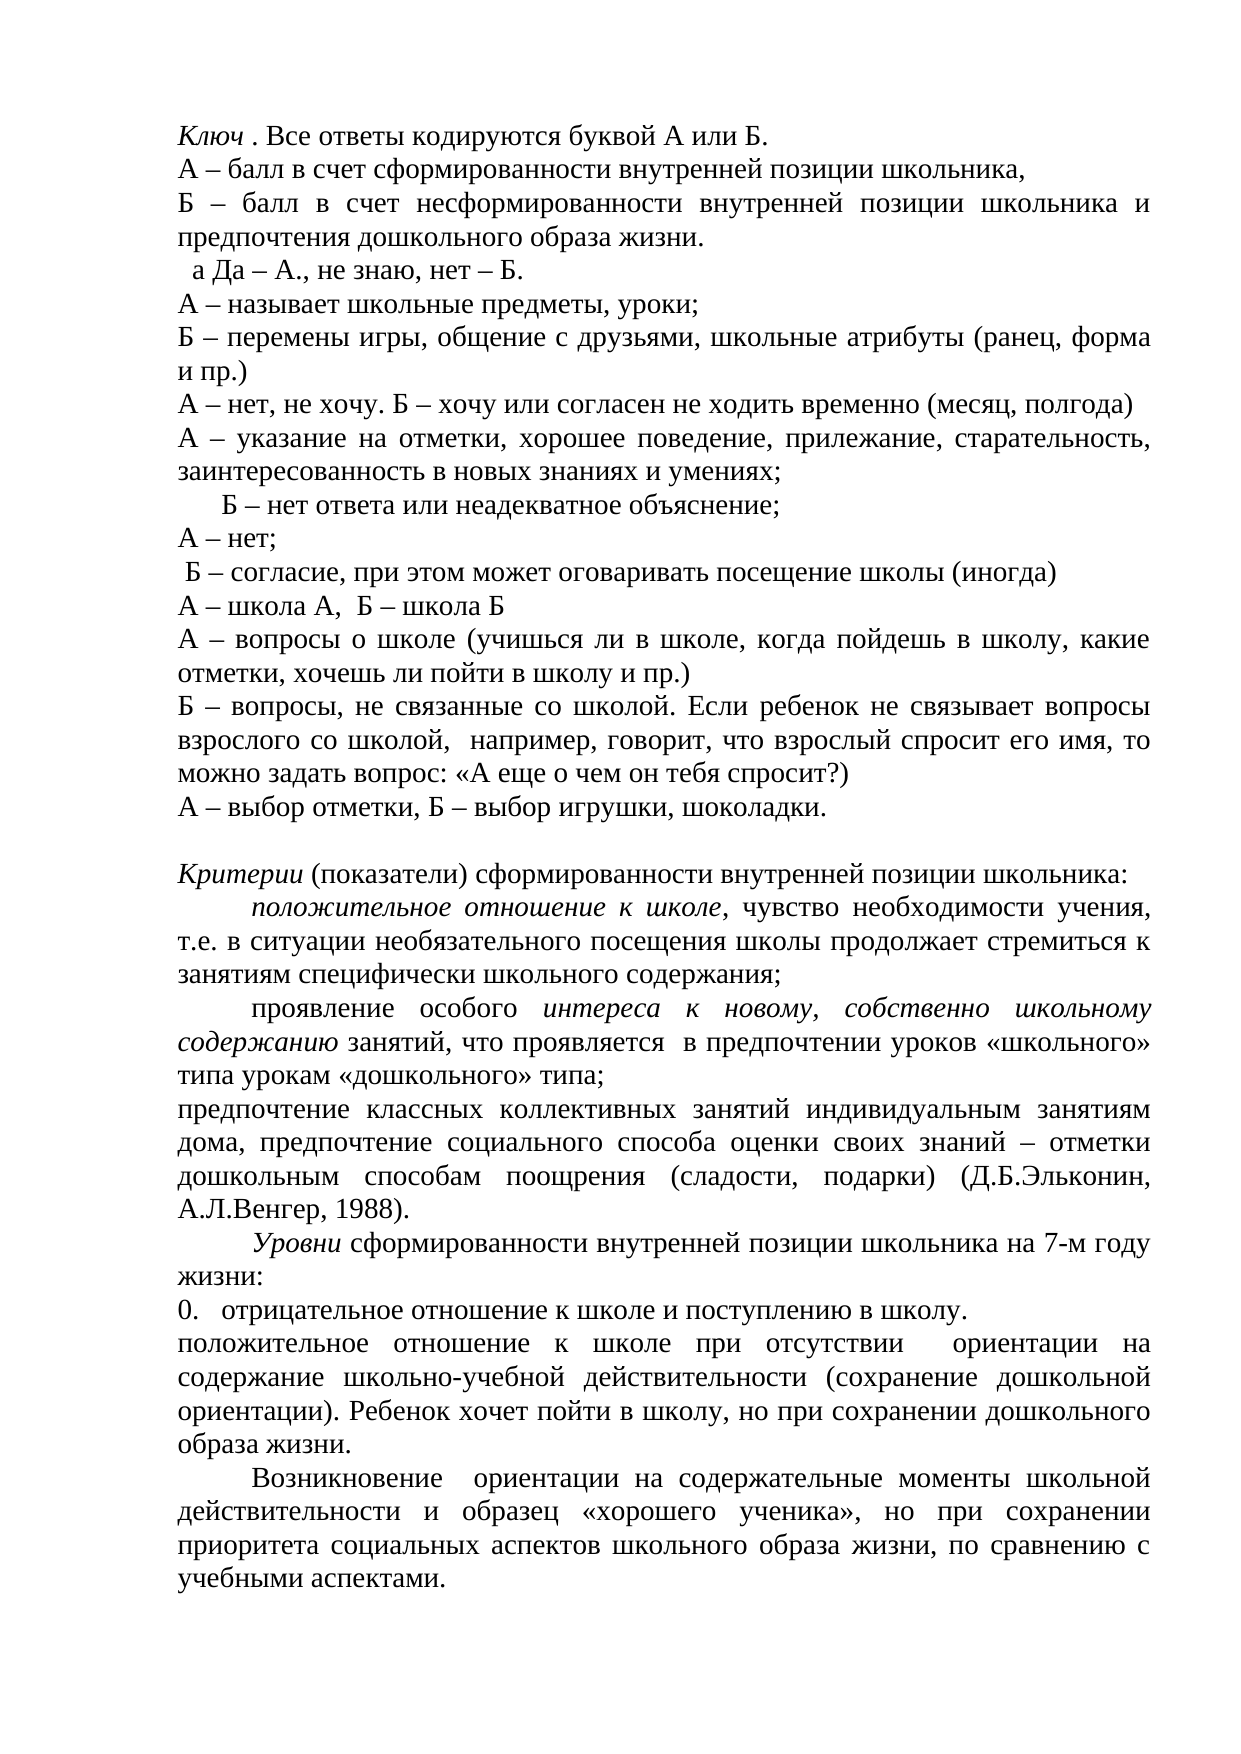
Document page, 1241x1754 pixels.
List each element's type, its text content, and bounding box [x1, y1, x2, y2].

text предпочтение классных коллективных занятий индивидуальным занятиям дома, предпочтение социального способа оценки своих знаний – отметки дошкольным способам поощрения (сладости, подарки) (Д.Б.Эльконин, А.Л.Венгер, 1988). [177, 1091, 1152, 1225]
text а Да – А., не знаю, нет – Б. [177, 252, 1152, 286]
text проявление особого интереса к новому, собственно школьному содержанию занятий, что проявляется в предпочтении уроков «школьного» типа урокам «дошкольного» типа; [177, 990, 1152, 1091]
text А – нет, не хочу. Б – хочу или согласен не ходить временно (месяц, полгода) [177, 386, 1152, 420]
text А – называет школьные предметы, уроки; [177, 286, 1152, 319]
text Ключ . Все ответы кодируются буквой А или Б. [177, 118, 1152, 152]
text А – балл в счет сформированности внутренней позиции школьника, [177, 152, 1152, 185]
text 0. отрицательное отношение к школе и поступлению в школу. [177, 1292, 1152, 1326]
text Критерии (показатели) сформированности внутренней позиции школьника: [177, 856, 1152, 889]
text А – школа А, Б – школа Б [177, 588, 1152, 621]
text Б – перемены игры, общение с друзьями, школьные атрибуты (ранец, форма и пр.) [177, 319, 1152, 386]
text Б – согласие, при этом может оговаривать посещение школы (иногда) [177, 554, 1152, 588]
text Б – нет ответа или неадекватное объяснение; [177, 487, 1152, 521]
text Б – вопросы, не связанные со школой. Если ребенок не связывает вопросы взрослого со школой, например, говорит, что взрослый спросит его имя, то можно задать вопрос: «А еще о чем он тебя спросит?) [177, 688, 1152, 789]
text А – указание на отметки, хорошее поведение, прилежание, старательность, заинтересованность в новых знаниях и умениях; [177, 420, 1152, 487]
text А – выбор отметки, Б – выбор игрушки, шоколадки. [177, 789, 1152, 822]
text положительное отношение к школе при отсутствии ориентации на содержание школьно-учебной действительности (сохранение дошкольной ориентации). Ребенок хочет пойти в школу, но при сохранении дошкольного образа жизни. [177, 1326, 1152, 1460]
text Возникновение ориентации на содержательные моменты школьной действительности и образец «хорошего ученика», но при сохранении приоритета социальных аспектов школьного образа жизни, по сравнению с учебными аспектами. [177, 1460, 1152, 1594]
text А – вопросы о школе (учишься ли в школе, когда пойдешь в школу, какие отметки, хочешь ли пойти в школу и пр.) [177, 621, 1152, 688]
text положительное отношение к школе, чувство необходимости учения, т.е. в ситуации необязательного посещения школы продолжает стремиться к занятиям специфически школьного содержания; [177, 889, 1152, 990]
text Уровни сформированности внутренней позиции школьника на 7-м году жизни: [177, 1225, 1152, 1292]
text А – нет; [177, 521, 1152, 554]
text Б – балл в счет несформированности внутренней позиции школьника и предпочтения дошкольного образа жизни. [177, 185, 1152, 252]
